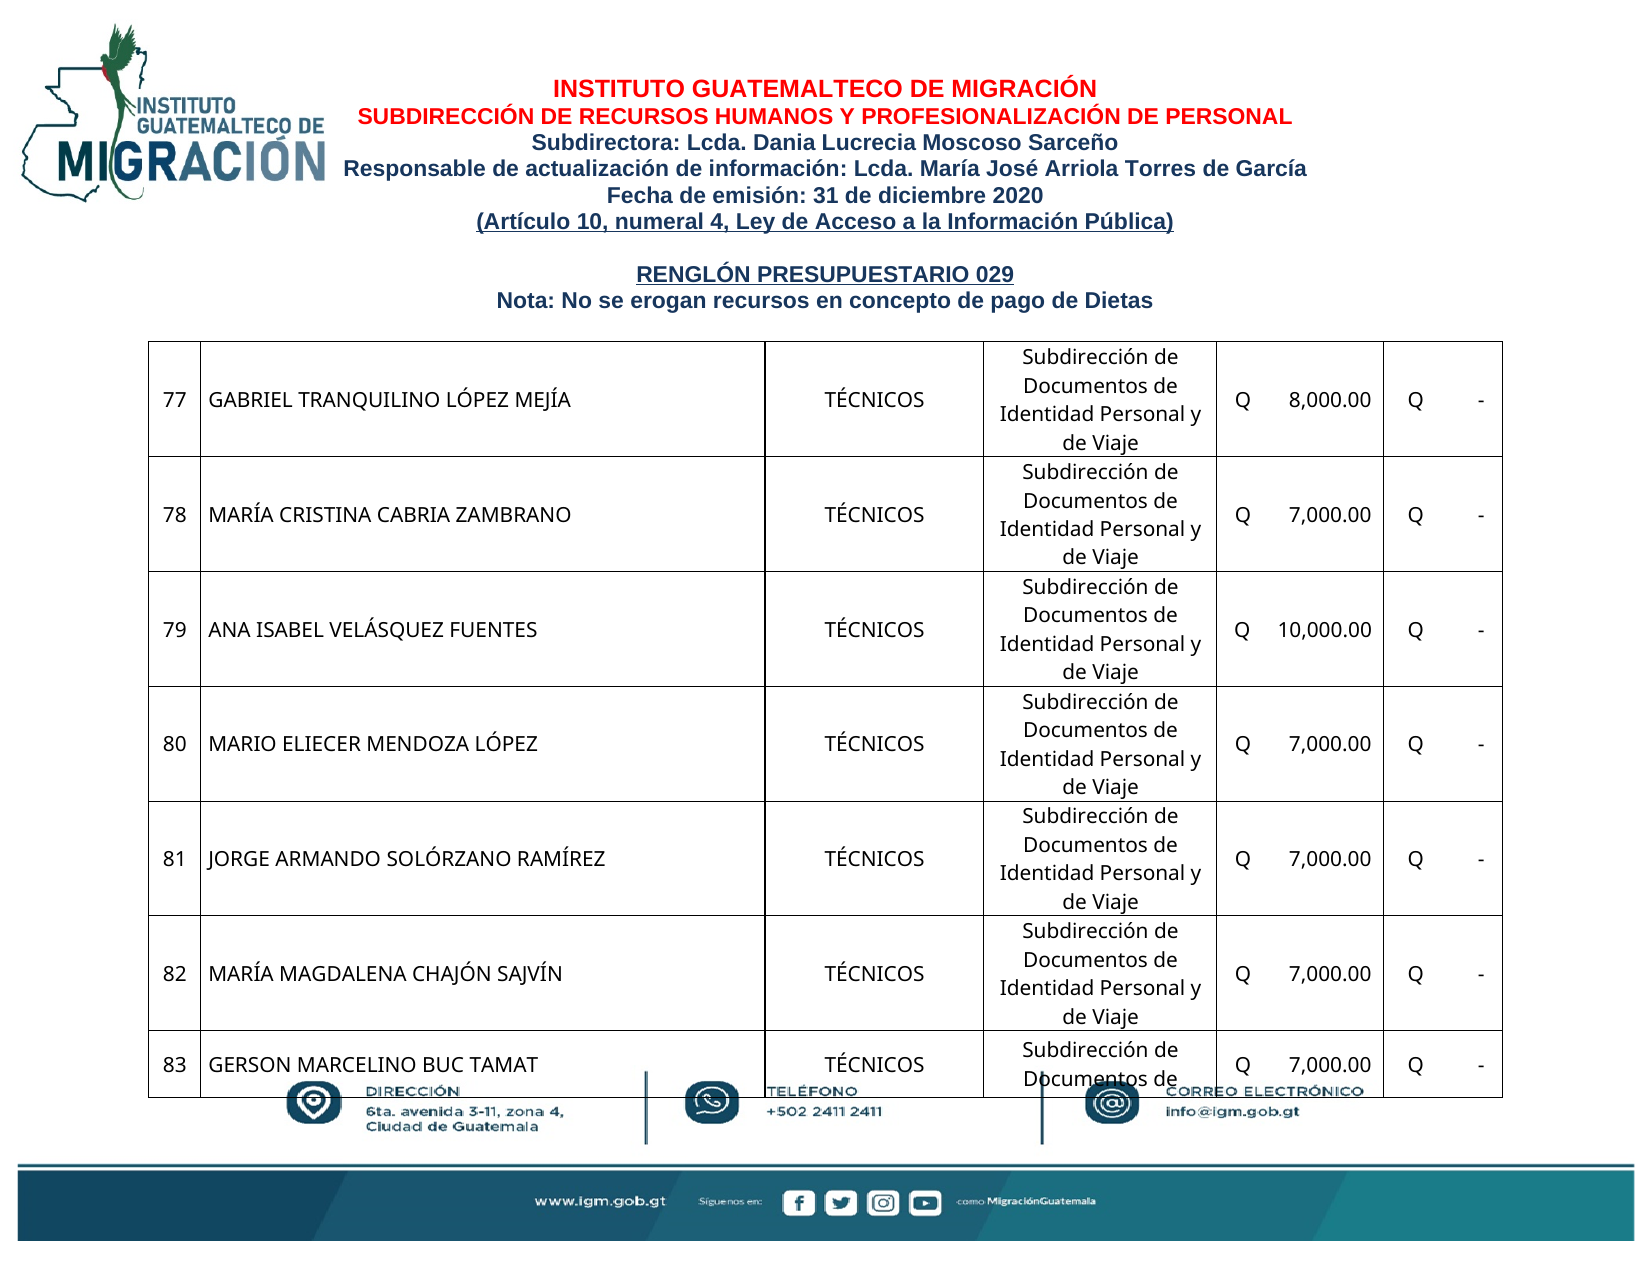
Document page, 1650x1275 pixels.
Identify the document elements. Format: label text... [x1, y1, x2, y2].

table_cell Q - [1384, 457, 1502, 571]
table_cell TÉCNICOS [766, 457, 983, 571]
table_cell Q - [1384, 802, 1502, 915]
table_cell MARIO ELIECER MENDOZA LÓPEZ [201, 687, 764, 801]
table_cell Subdirección de Documentos de Identidad Personal y de Viaje [984, 802, 1216, 915]
table_cell TÉCNICOS [766, 572, 983, 686]
table_cell ANA ISABEL VELÁSQUEZ FUENTES [201, 572, 764, 686]
table_cell TÉCNICOS [766, 916, 983, 1030]
picture [17, 1065, 1635, 1241]
table_cell Q 7,000.00 [1217, 687, 1383, 801]
table_cell 77 [149, 342, 200, 456]
table_cell 79 [149, 572, 200, 686]
table_cell TÉCNICOS [766, 342, 983, 456]
table_cell Q 7,000.00 [1217, 802, 1383, 915]
table_cell Q - [1384, 916, 1502, 1030]
picture [0, 5, 353, 222]
table_cell 78 [149, 457, 200, 571]
table_cell MARÍA CRISTINA CABRIA ZAMBRANO [201, 457, 764, 571]
table_cell Q 7,000.00 [1217, 1031, 1383, 1097]
table_cell Q - [1384, 572, 1502, 686]
table_cell Q 7,000.00 [1217, 916, 1383, 1030]
table_cell Q 8,000.00 [1217, 342, 1383, 456]
table_cell 83 [149, 1031, 200, 1097]
table_cell Subdirección de Documentos de Identidad Personal y de Viaje [984, 1031, 1216, 1097]
table_cell TÉCNICOS [766, 687, 983, 801]
table_cell Q - [1384, 342, 1502, 456]
table_cell Subdirección de Documentos de Identidad Personal y de Viaje [984, 342, 1216, 456]
table_cell 81 [149, 802, 200, 915]
table_cell 80 [149, 687, 200, 801]
table_cell GABRIEL TRANQUILINO LÓPEZ MEJÍA [201, 342, 764, 456]
table_cell Q - [1384, 687, 1502, 801]
table_cell Q 7,000.00 [1217, 457, 1383, 571]
table_cell 82 [149, 916, 200, 1030]
table_cell Q - [1384, 1031, 1502, 1097]
table_cell Q 10,000.00 [1217, 572, 1383, 686]
table_cell Subdirección de Documentos de Identidad Personal y de Viaje [984, 916, 1216, 1030]
table_cell JORGE ARMANDO SOLÓRZANO RAMÍREZ [201, 802, 764, 915]
table_cell Subdirección de Documentos de Identidad Personal y de Viaje [984, 457, 1216, 571]
table_cell MARÍA MAGDALENA CHAJÓN SAJVÍN [201, 916, 764, 1030]
table_cell TÉCNICOS [766, 1031, 983, 1097]
table_cell Subdirección de Documentos de Identidad Personal y de Viaje [984, 572, 1216, 686]
table_cell GERSON MARCELINO BUC TAMAT [201, 1031, 764, 1097]
table_cell TÉCNICOS [766, 802, 983, 915]
table_cell Subdirección de Documentos de Identidad Personal y de Viaje [984, 687, 1216, 801]
